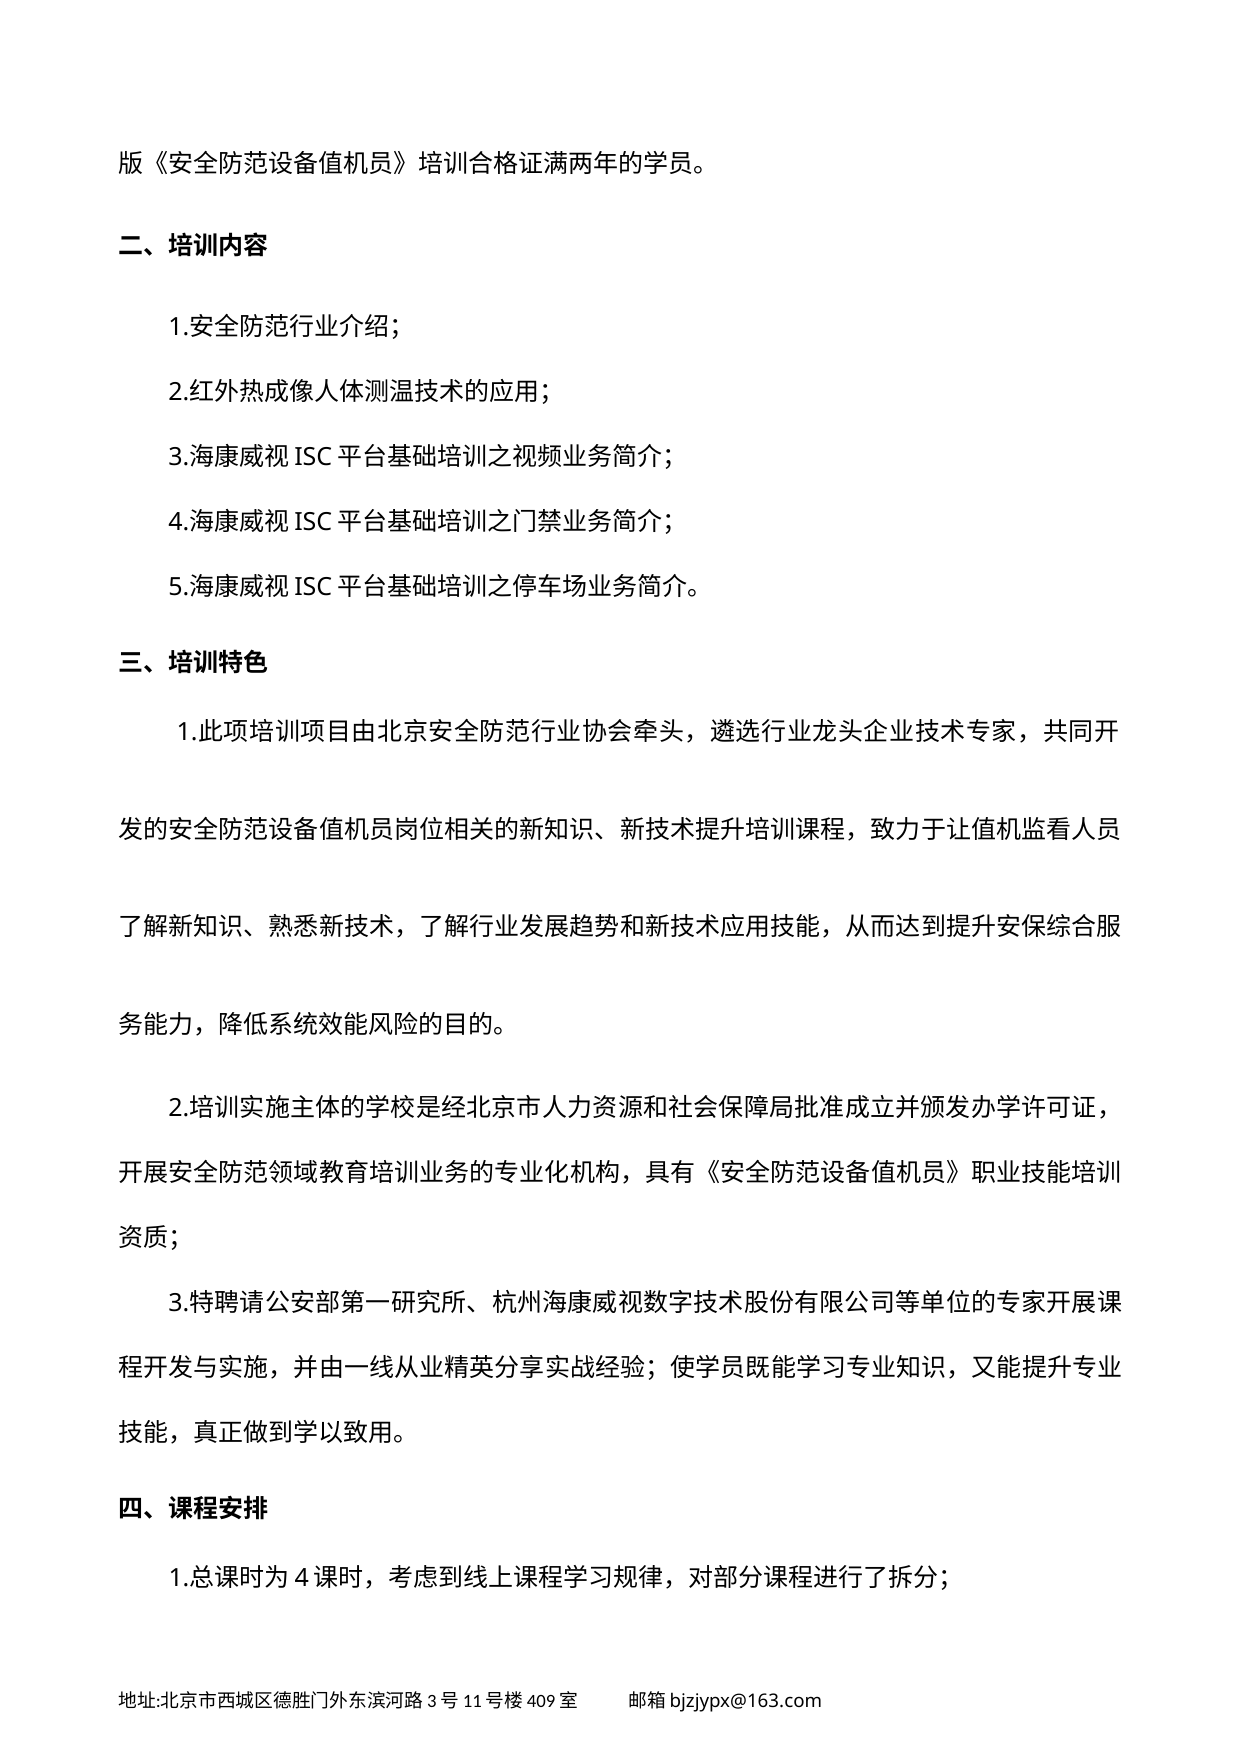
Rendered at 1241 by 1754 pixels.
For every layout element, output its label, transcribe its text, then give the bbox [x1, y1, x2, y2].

text 1.安全防范行业介绍； [118, 292, 1122, 357]
text 1.此项培训项目由北京安全防范行业协会牵头，遴选行业龙头企业技术专家，共同开发的安全防范设备值机员岗位相关的新知识、新技术提升培训课程，致力于让值机监看人员了解新知识、熟悉新技术，了解行业发展趋势和新技术应用技能，从而达到提升安保综合服务能力，降低系统效能风险的目的。 [118, 697, 1122, 1055]
text 二、培训内容 [118, 211, 1122, 276]
text 3.海康威视ISC平台基础培训之视频业务简介； [118, 422, 1122, 487]
text 4.海康威视ISC平台基础培训之门禁业务简介； [118, 487, 1122, 552]
text 3.特聘请公安部第一研究所、杭州海康威视数字技术股份有限公司等单位的专家开展课程开发与实施，并由一线从业精英分享实战经验；使学员既能学习专业知识，又能提升专业技能，真正做到学以致用。 [118, 1268, 1122, 1463]
text 2.培训实施主体的学校是经北京市人力资源和社会保障局批准成立并颁发办学许可证，开展安全防范领域教育培训业务的专业化机构，具有《安全防范设备值机员》职业技能培训资质； [118, 1073, 1122, 1268]
text 四、课程安排 [118, 1479, 1122, 1527]
text 1.总课时为4课时，考虑到线上课程学习规律，对部分课程进行了拆分； [118, 1543, 1122, 1608]
text 2.红外热成像人体测温技术的应用； [118, 357, 1122, 422]
text 5.海康威视ISC平台基础培训之停车场业务简介。 [118, 552, 1122, 617]
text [118, 129, 1122, 194]
text 三、培训特色 [118, 633, 1122, 681]
